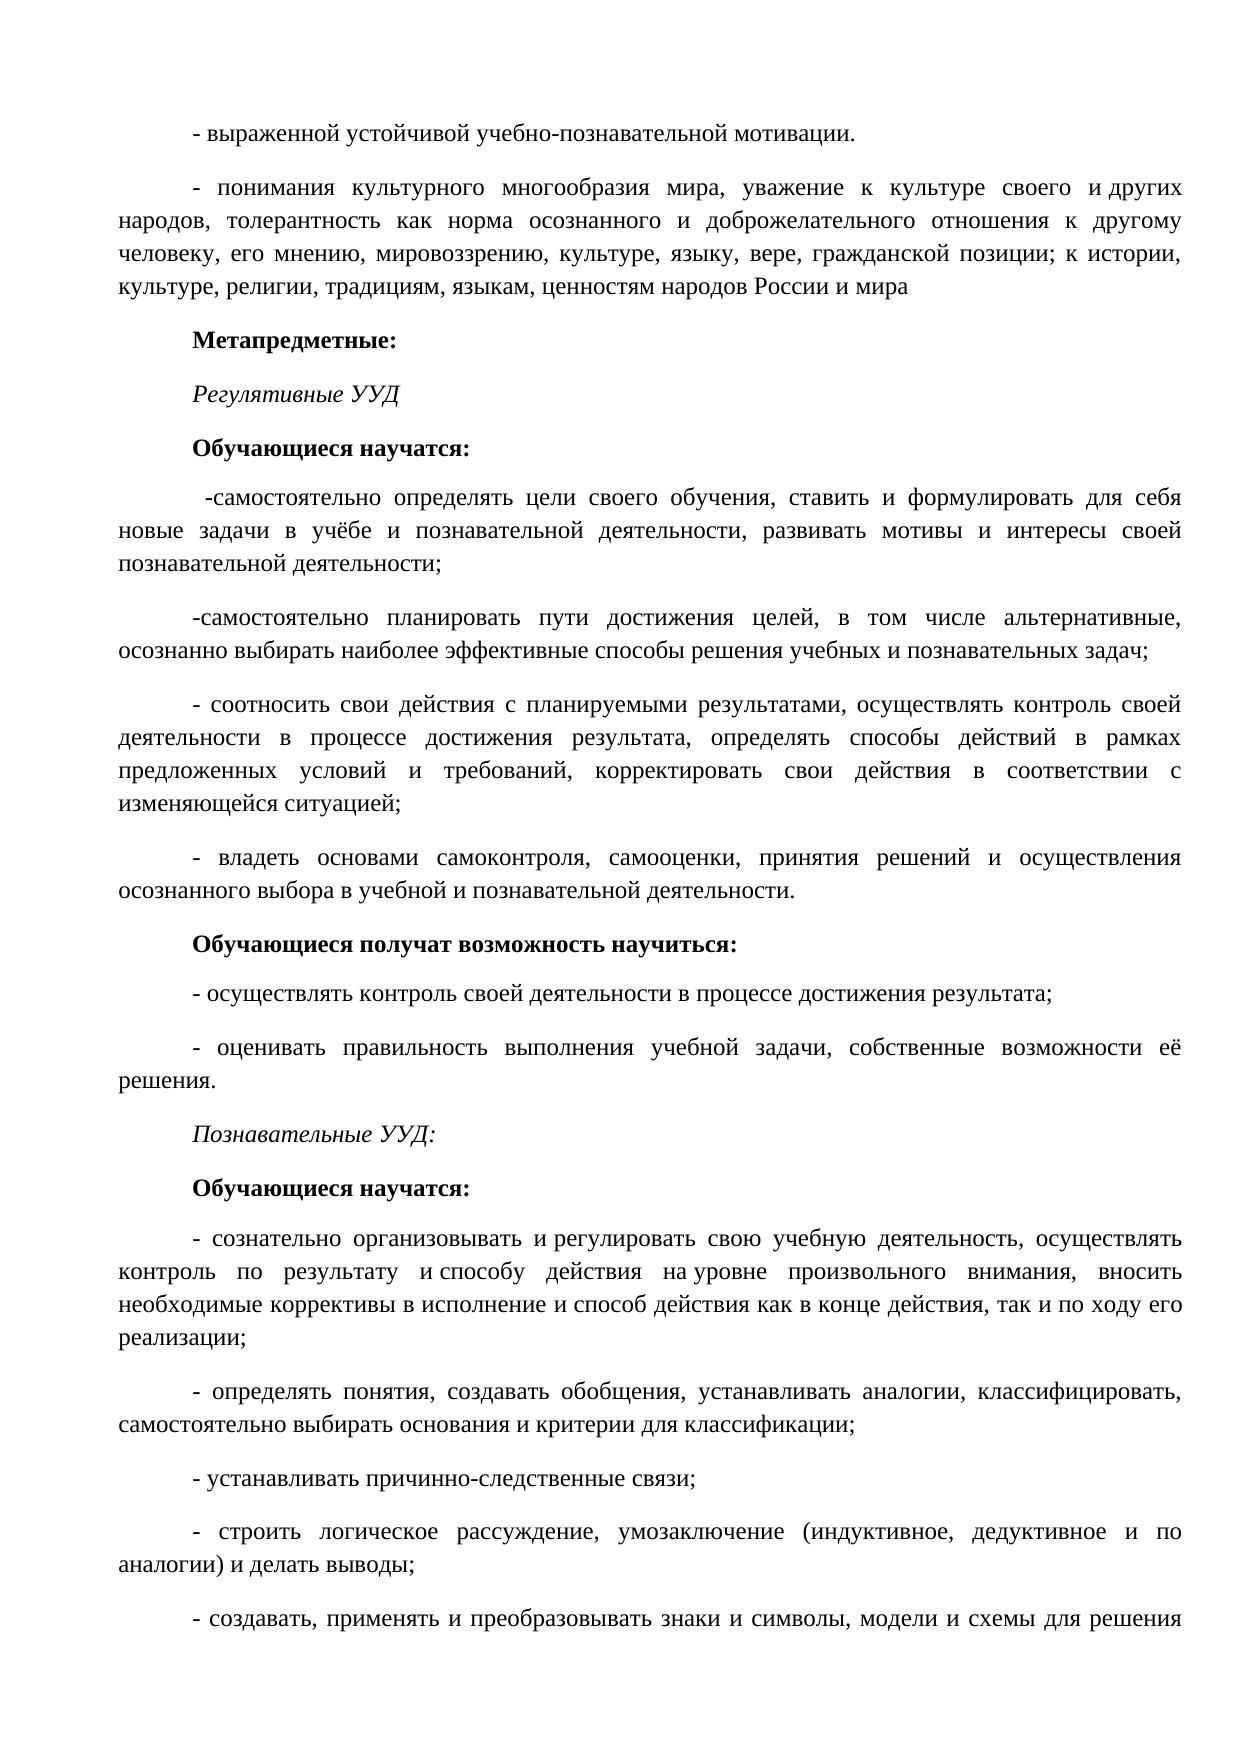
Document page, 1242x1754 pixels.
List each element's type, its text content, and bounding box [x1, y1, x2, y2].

text -самостоятельно определять цели своего обучения, ставить и формулировать для себя новые задачи в учёбе и познавательной деятельности, развивать мотивы и интересы своей познавательной деятельности; [118, 482, 1183, 577]
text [118, 1603, 1183, 1632]
text - сознательно организовывать и регулировать свою учебную деятельность, осуществлять контроль по результату и способу действия на уровне произвольного внимания, вносить необходимые коррективы в исполнение и способ действия как в конце действия, так и по ходу его реализации; [118, 1223, 1183, 1351]
text -самостоятельно планировать пути достижения целей, в том числе альтернативные, осознанно выбирать наиболее эффективные способы решения учебных и познавательных задач; [118, 602, 1183, 664]
text Метапредметные: [118, 325, 1183, 354]
text - строить логическое рассуждение, умозаключение (индуктивное, дедуктивное и по аналогии) и делать выводы; [118, 1516, 1183, 1578]
text - осуществлять контроль своей деятельности в процессе достижения результата; [118, 978, 1183, 1007]
text Обучающиеся научатся: [118, 433, 1183, 461]
text - понимания культурного многообразия мира, уважение к культуре своего и других народов, толерантность как норма осознанного и доброжелательного отношения к другому человеку, его мнению, мировоззрению, культуре, языку, вере, гражданской позиции; к истории, культуре, религии, традициям, языкам, ценностям народов России и мира [118, 172, 1183, 300]
text Обучающиеся получат возможность научиться: [118, 929, 1183, 958]
text - выраженной устойчивой учебно-познавательной мотивации. [118, 118, 1183, 147]
text - определять понятия, создавать обобщения, устанавливать аналогии, классифицировать, самостоятельно выбирать основания и критерии для классификации; [118, 1376, 1183, 1437]
text Регулятивные УУД [118, 379, 1183, 407]
text - устанавливать причинно-следственные связи; [118, 1463, 1183, 1491]
text - владеть основами самоконтроля, самооценки, принятия решений и осуществления осознанного выбора в учебной и познавательной деятельности. [118, 842, 1183, 904]
text - соотносить свои действия с планируемыми результатами, осуществлять контроль своей деятельности в процессе достижения результата, определять способы действий в рамках предложенных условий и требований, корректировать свои действия в соответствии с изменяющейся ситуацией; [118, 689, 1183, 817]
text Познавательные УУД: [118, 1119, 1183, 1148]
text Обучающиеся научатся: [118, 1173, 1183, 1202]
text - оценивать правильность выполнения учебной задачи, собственные возможности её решения. [118, 1032, 1183, 1094]
